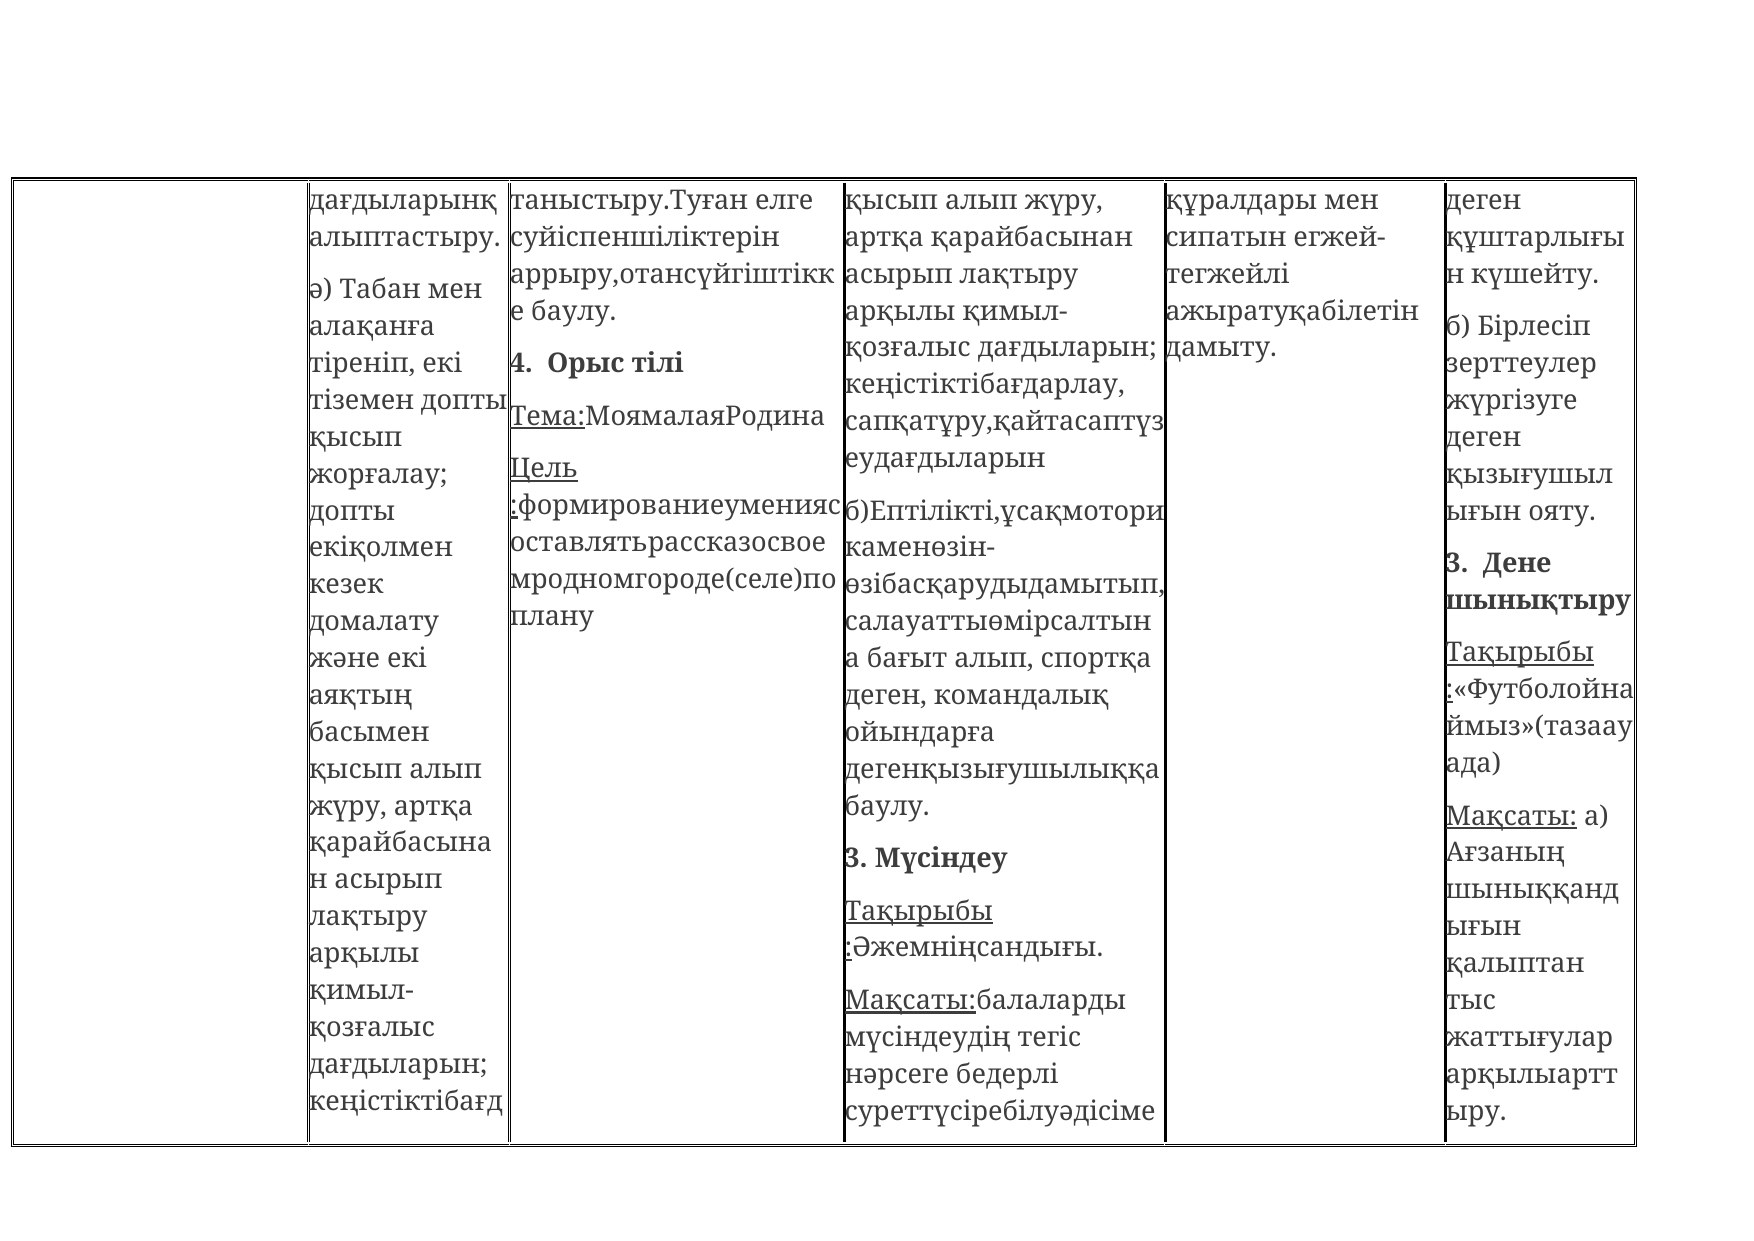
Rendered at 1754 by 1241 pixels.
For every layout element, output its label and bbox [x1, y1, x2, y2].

table_cell [1165, 181, 1445, 1143]
table_cell [14, 181, 308, 1143]
table_cell [844, 179, 1165, 1143]
table_cell [1445, 181, 1634, 1143]
table_cell [510, 181, 844, 1143]
table_cell [309, 181, 509, 1143]
